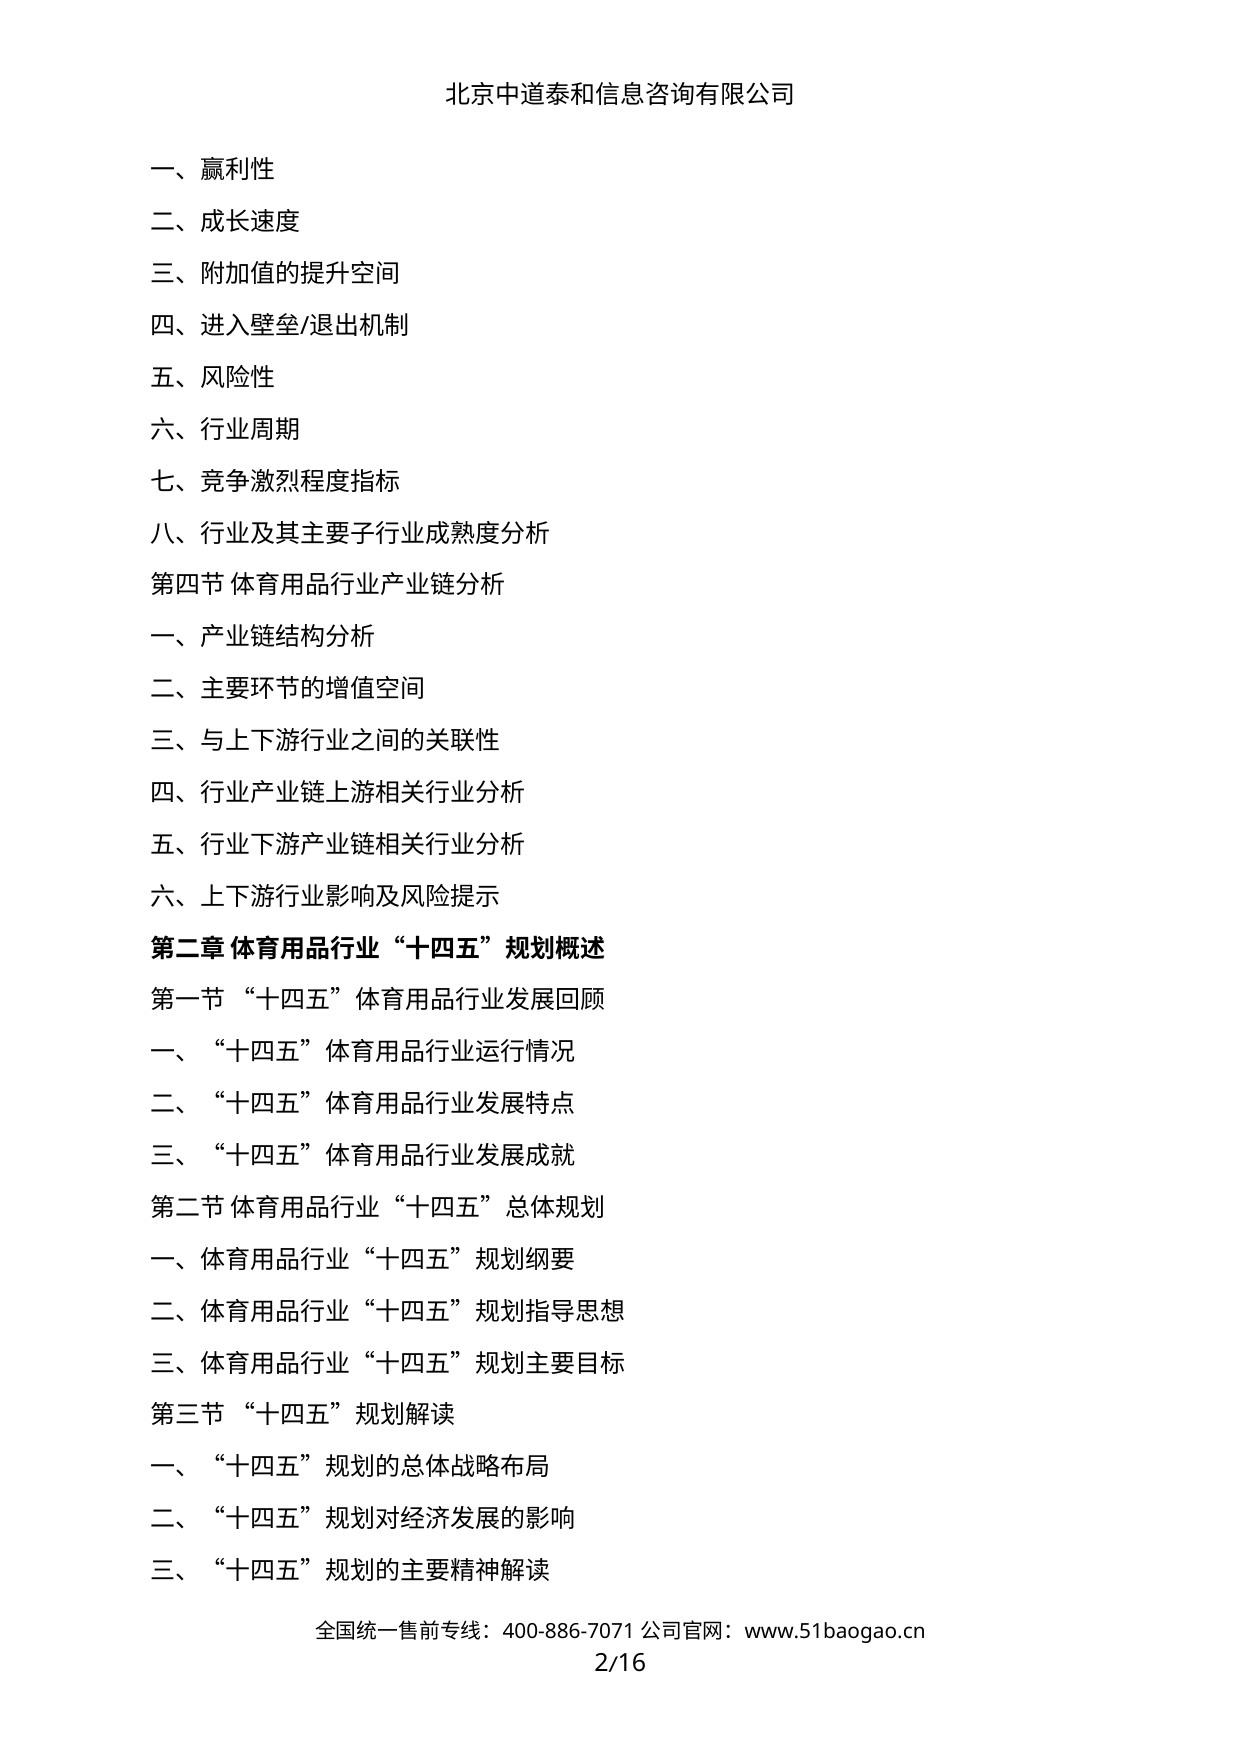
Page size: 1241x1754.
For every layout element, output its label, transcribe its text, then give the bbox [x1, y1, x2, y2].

text 三、体育用品行业“十四五”规划主要目标 [150, 1343, 1090, 1379]
text 一、产业链结构分析 [150, 617, 1090, 653]
text 五、行业下游产业链相关行业分析 [150, 824, 1090, 861]
text 第二章 体育用品行业“十四五”规划概述 [150, 928, 1090, 964]
text 六、上下游行业影响及风险提示 [150, 876, 1090, 912]
text 二、体育用品行业“十四五”规划指导思想 [150, 1291, 1090, 1327]
text 第二节 体育用品行业“十四五”总体规划 [150, 1187, 1090, 1224]
text 三、附加值的提升空间 [150, 254, 1090, 290]
text 二、“十四五”规划对经济发展的影响 [150, 1499, 1090, 1535]
text 一、体育用品行业“十四五”规划纲要 [150, 1239, 1090, 1276]
text 三、“十四五”规划的主要精神解读 [150, 1551, 1090, 1587]
text 八、行业及其主要子行业成熟度分析 [150, 513, 1090, 549]
text 一、“十四五”规划的总体战略布局 [150, 1447, 1090, 1483]
text 六、行业周期 [150, 409, 1090, 446]
text 三、与上下游行业之间的关联性 [150, 721, 1090, 757]
text 三、“十四五”体育用品行业发展成就 [150, 1136, 1090, 1172]
text 二、“十四五”体育用品行业发展特点 [150, 1084, 1090, 1120]
text 四、行业产业链上游相关行业分析 [150, 772, 1090, 809]
text 七、竞争激烈程度指标 [150, 461, 1090, 497]
text 二、成长速度 [150, 202, 1090, 238]
text 五、风险性 [150, 357, 1090, 394]
text 一、赢利性 [150, 150, 1090, 186]
text 四、进入壁垒/退出机制 [150, 306, 1090, 342]
text 第一节 “十四五”体育用品行业发展回顾 [150, 980, 1090, 1016]
text 第四节 体育用品行业产业链分析 [150, 565, 1090, 601]
text 二、主要环节的增值空间 [150, 669, 1090, 705]
text 第三节 “十四五”规划解读 [150, 1395, 1090, 1431]
text 一、“十四五”体育用品行业运行情况 [150, 1032, 1090, 1068]
